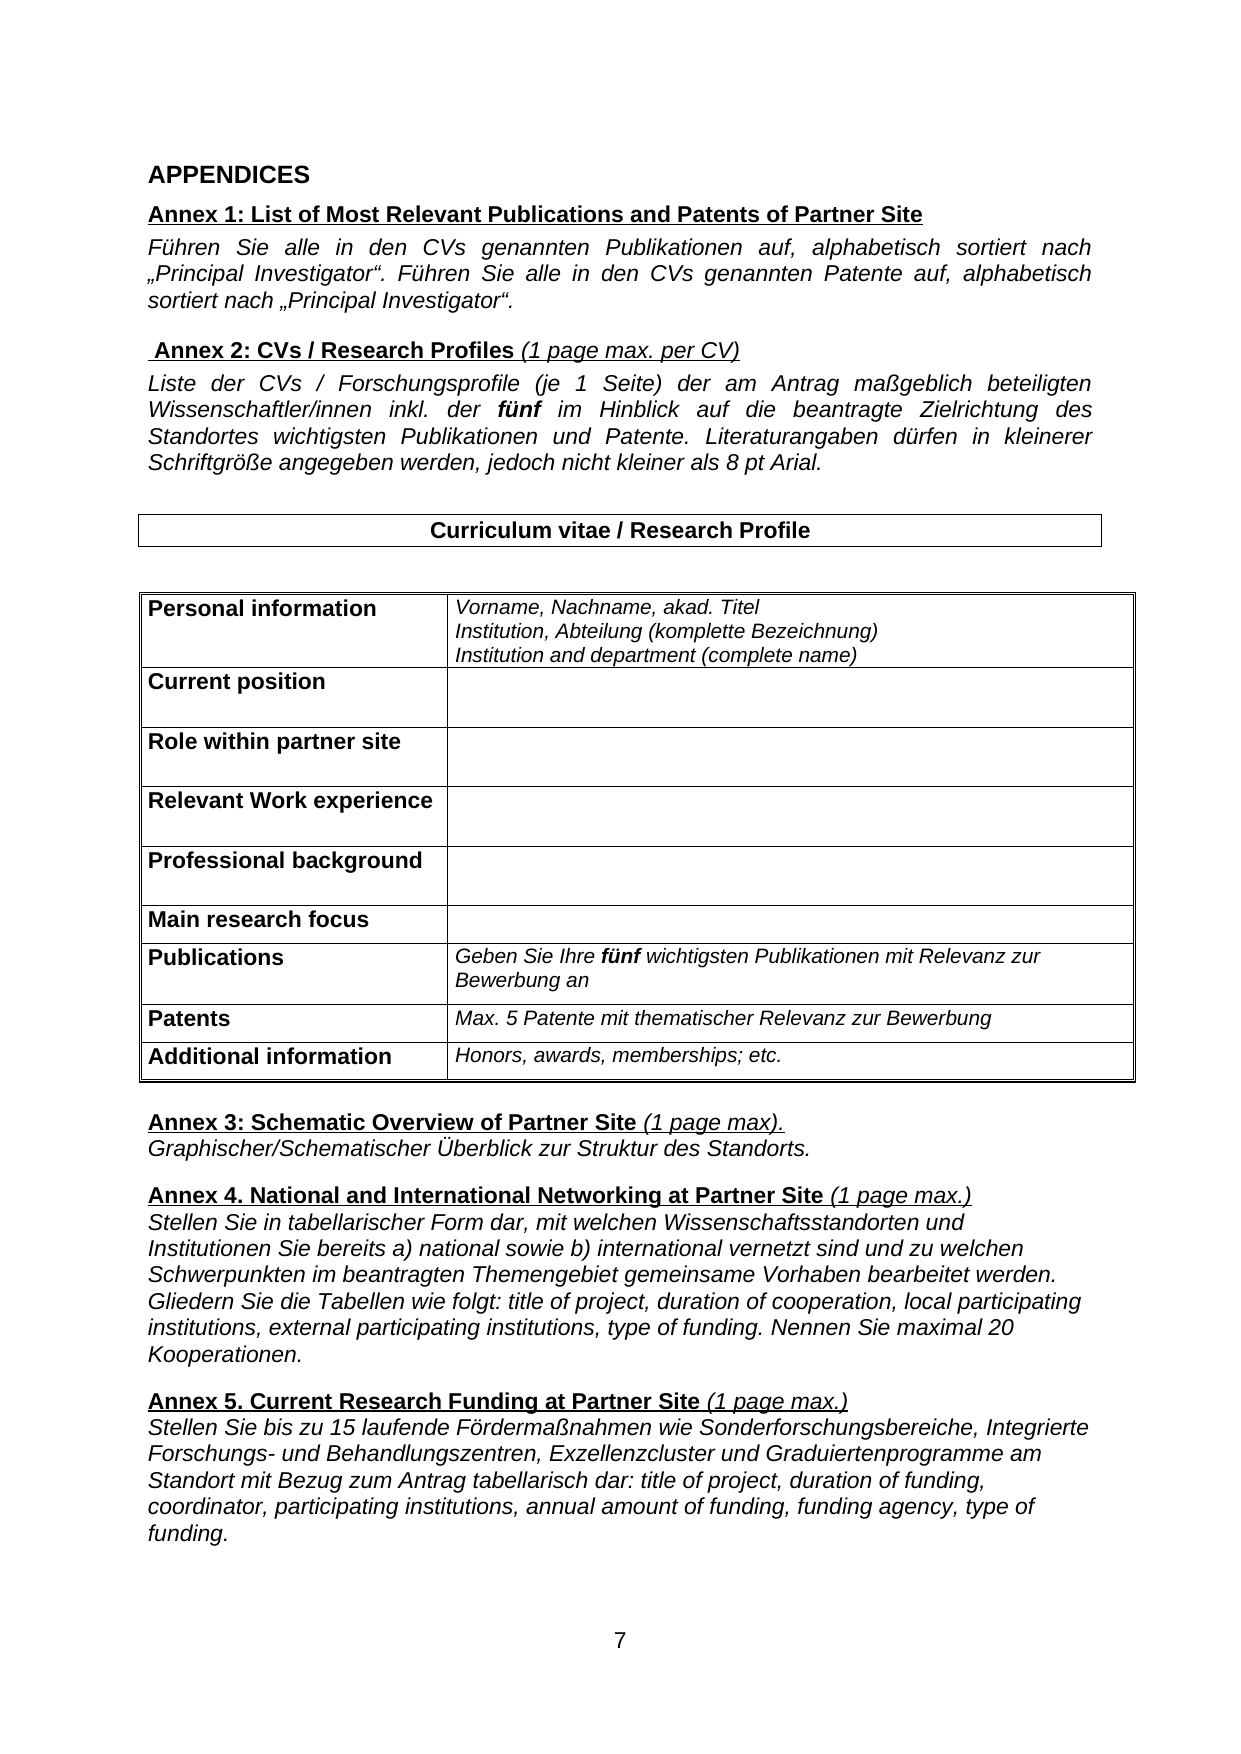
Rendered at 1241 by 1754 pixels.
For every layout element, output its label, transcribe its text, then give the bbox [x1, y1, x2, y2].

subtitle Annex 1: List of Most Relevant Publications and Patents of Partner Site [148, 201, 1093, 228]
table_header Vorname, Nachname, akad. Titel Institution, Abteilung (komplette Bezeichnung) Institution and department (complete name) [448, 595, 1133, 667]
text Liste der CVs / Forschungsprofile (je 1 Seite) der am Antrag maßgeblich beteiligten Wissenschaftler/innen inkl. der fünf im Hinblick auf die beantragte Zielrichtung des Standortes wichtigsten Publikationen und Patente. Literaturangaben dürfen in kleinerer Schriftgröße angegeben werden, jedoch nicht kleiner als 8 pt Arial. [148, 370, 1093, 476]
table_cell [448, 847, 1133, 905]
table_cell [448, 906, 1133, 943]
subtitle Appendices [148, 160, 1093, 189]
text Annex 5. Current Research Funding at Partner Site (1 page max.) Stellen Sie bis zu 15 laufende Fördermaßnahmen wie Sonderforschungsbereiche, Integrierte Forschungs- und Behandlungszentren, Exzellenzcluster und Graduiertenprogramme am Standort mit Bezug zum Antrag tabellarisch dar: title of project, duration of funding, coordinator, participating institutions, annual amount of funding, funding agency, type of funding. [148, 1388, 1093, 1546]
table_cell Additional information [142, 1043, 447, 1079]
table_cell Geben Sie Ihre fünf wichtigsten Publikationen mit Relevanz zur Bewerbung an [448, 944, 1133, 1004]
table_cell Patents [142, 1005, 447, 1042]
table_cell Main research focus [142, 906, 447, 943]
table_cell Honors, awards, memberships; etc. [448, 1043, 1133, 1079]
table_cell Role within partner site [142, 728, 447, 786]
table_cell [448, 668, 1133, 727]
text Annex 3: Schematic Overview of Partner Site (1 page max). Graphischer/Schematischer Überblick zur Struktur des Standorts. [148, 1109, 1093, 1162]
table_header Personal information [142, 595, 447, 667]
table_cell Current position [142, 668, 447, 727]
table_cell [448, 787, 1133, 846]
table_cell Max. 5 Patente mit thematischer Relevanz zur Bewerbung [448, 1005, 1133, 1042]
table_cell Relevant Work experience [142, 787, 447, 846]
text Annex 4. National and International Networking at Partner Site (1 page max.) Stellen Sie in tabellarischer Form dar, mit welchen Wissenschaftsstandorten und Institutionen Sie bereits a) national sowie b) international vernetzt sind und zu welchen Schwerpunkten im beantragten Themengebiet gemeinsame Vorhaben bearbeitet werden. Gliedern Sie die Tabellen wie folgt: title of project, duration of cooperation, local participating institutions, external participating institutions, type of funding. Nennen Sie maximal 20 Kooperationen. [148, 1182, 1093, 1367]
table_cell [448, 728, 1133, 786]
table_cell Publications [142, 944, 447, 1004]
text Führen Sie alle in den CVs genannten Publikationen auf, alphabetisch sortiert nach „Principal Investigator“. Führen Sie alle in den CVs genannten Patente auf, alphabetisch sortiert nach „Principal Investigator“. [148, 234, 1093, 313]
table_cell Professional background [142, 847, 447, 905]
subtitle Annex 2: CVs / Research Profiles (1 page max. per CV) [148, 337, 1093, 364]
subtitle Curriculum vitae / Research Profile [139, 515, 1101, 546]
